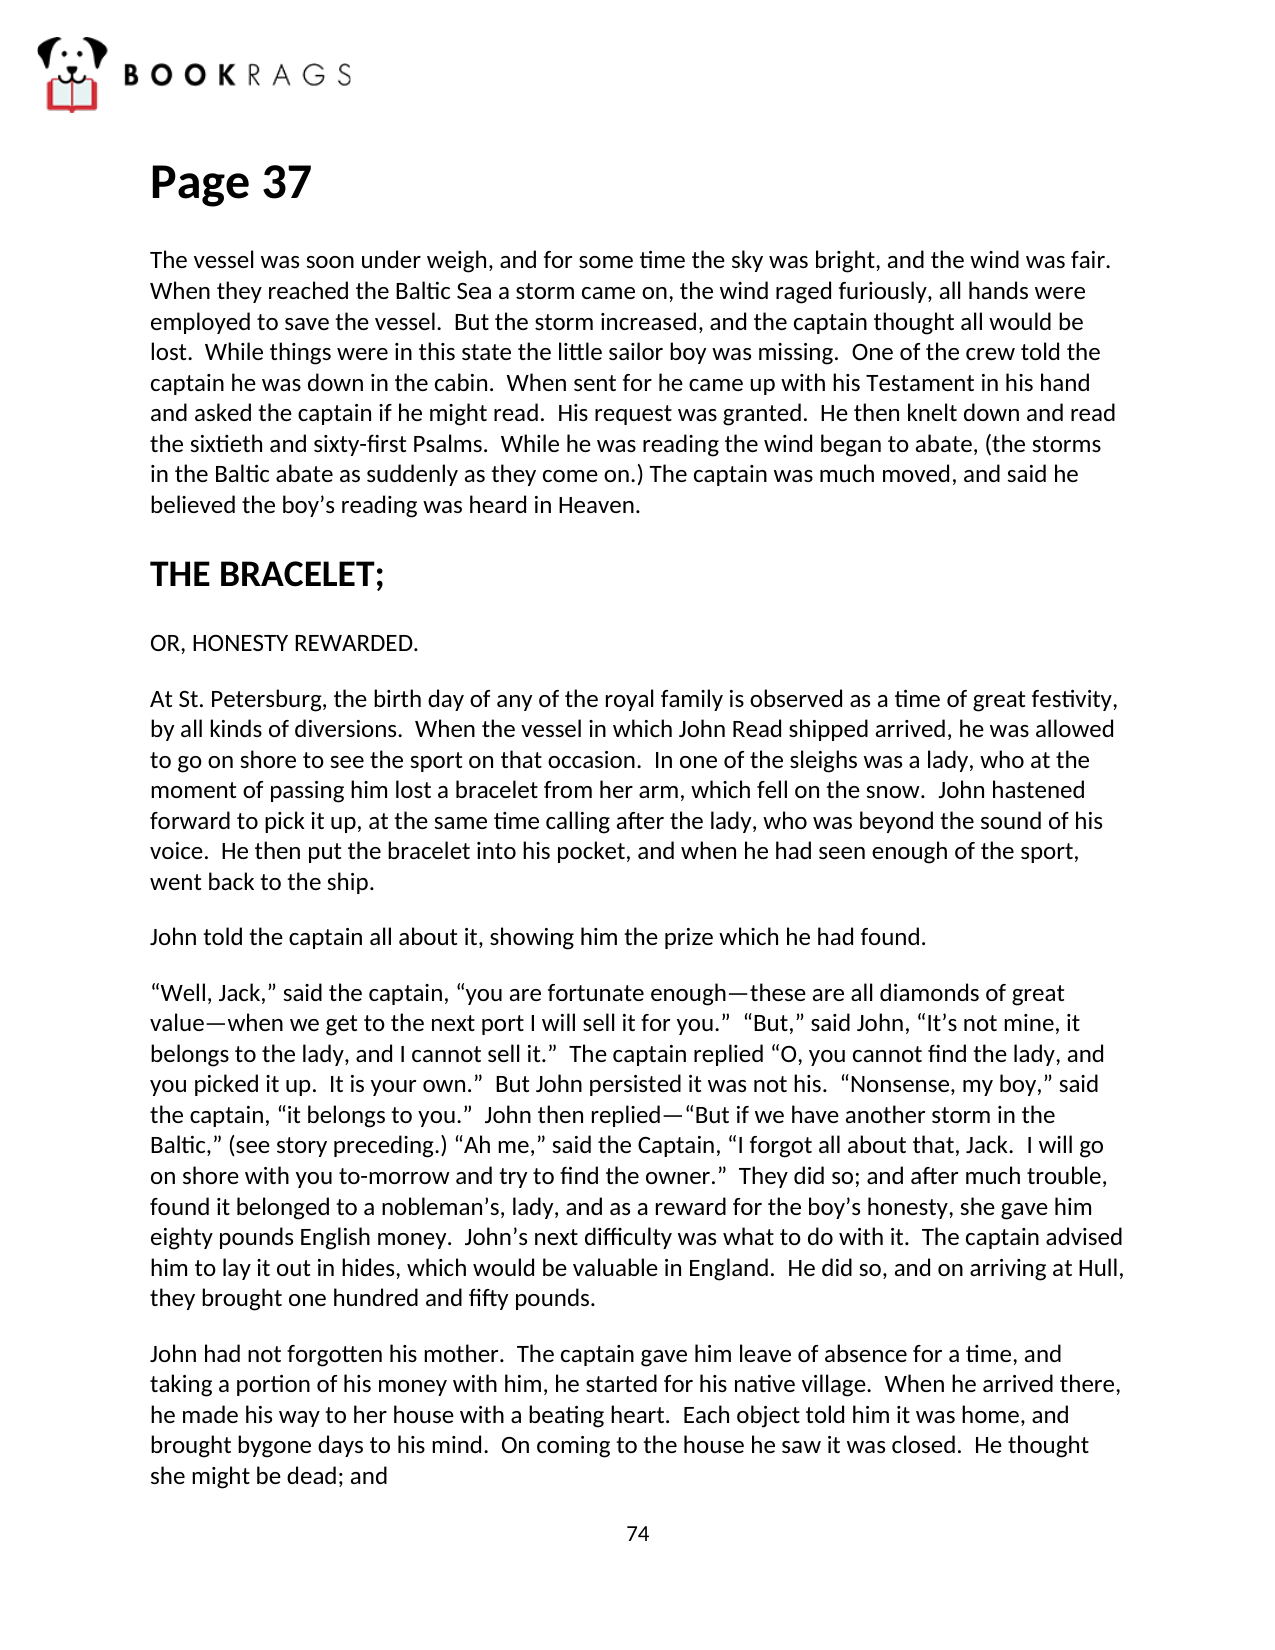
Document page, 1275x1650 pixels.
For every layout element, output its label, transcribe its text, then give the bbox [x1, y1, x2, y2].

text THE BRACELET; [150, 550, 1125, 596]
picture [37, 37, 351, 113]
text At St. Petersburg, the birth day of any of the royal family is observed as a time of great festivity, by all kinds of diversions. When the vessel in which John Read shipped arrived, he was allowed to go on shore to see the sport on that occasion. In one of the sleighs was a lady, who at the moment of passing him lost a bracelet from her arm, which fell on the snow. John hastened forward to pick it up, at the same time calling after the lady, who was beyond the sound of his voice. He then put the bracelet into his pocket, and when he had seen enough of the sport, went back to the ship. [150, 683, 1125, 897]
text The vessel was soon under weigh, and for some time the sky was bright, and the wind was fair. When they reached the Baltic Sea a storm came on, the wind raged furiously, all hands were employed to save the vessel. But the storm increased, and the captain thought all would be lost. While things were in this state the little sailor boy was missing. One of the crew told the captain he was down in the cabin. When sent for he came up with his Testament in his hand and asked the captain if he might read. His request was granted. He then knelt down and read the sixtieth and sixty-first Psalms. While he was reading the wind began to abate, (the storms in the Baltic abate as suddenly as they come on.) The captain was much moved, and said he believed the boy’s reading was heard in Heaven. [150, 244, 1125, 519]
text Page 37 [150, 150, 1125, 211]
text OR, HONESTY REWARDED. [150, 627, 1125, 658]
text “Well, Jack,” said the captain, “you are fortunate enough—­these are all diamonds of great value—­when we get to the next port I will sell it for you.” “But,” said John, “It’s not mine, it belongs to the lady, and I cannot sell it.” The captain replied “O, you cannot find the lady, and you picked it up. It is your own.” But John persisted it was not his. “Nonsense, my boy,” said the captain, “it belongs to you.” John then replied—­“But if we have another storm in the Baltic,” (see story preceding.) “Ah me,” said the Captain, “I forgot all about that, Jack. I will go on shore with you to-morrow and try to find the owner.” They did so; and after much trouble, found it belonged to a nobleman’s, lady, and as a reward for the boy’s honesty, she gave him eighty pounds English money. John’s next difficulty was what to do with it. The captain advised him to lay it out in hides, which would be valuable in England. He did so, and on arriving at Hull, they brought one hundred and fifty pounds. [150, 977, 1125, 1313]
text John told the captain all about it, showing him the prize which he had found. [150, 922, 1125, 952]
text John had not forgotten his mother. The captain gave him leave of absence for a time, and taking a portion of his money with him, he started for his native village. When he arrived there, he made his way to her house with a beating heart. Each object told him it was home, and brought bygone days to his mind. On coming to the house he saw it was closed. He thought she might be dead; and [150, 1338, 1125, 1490]
